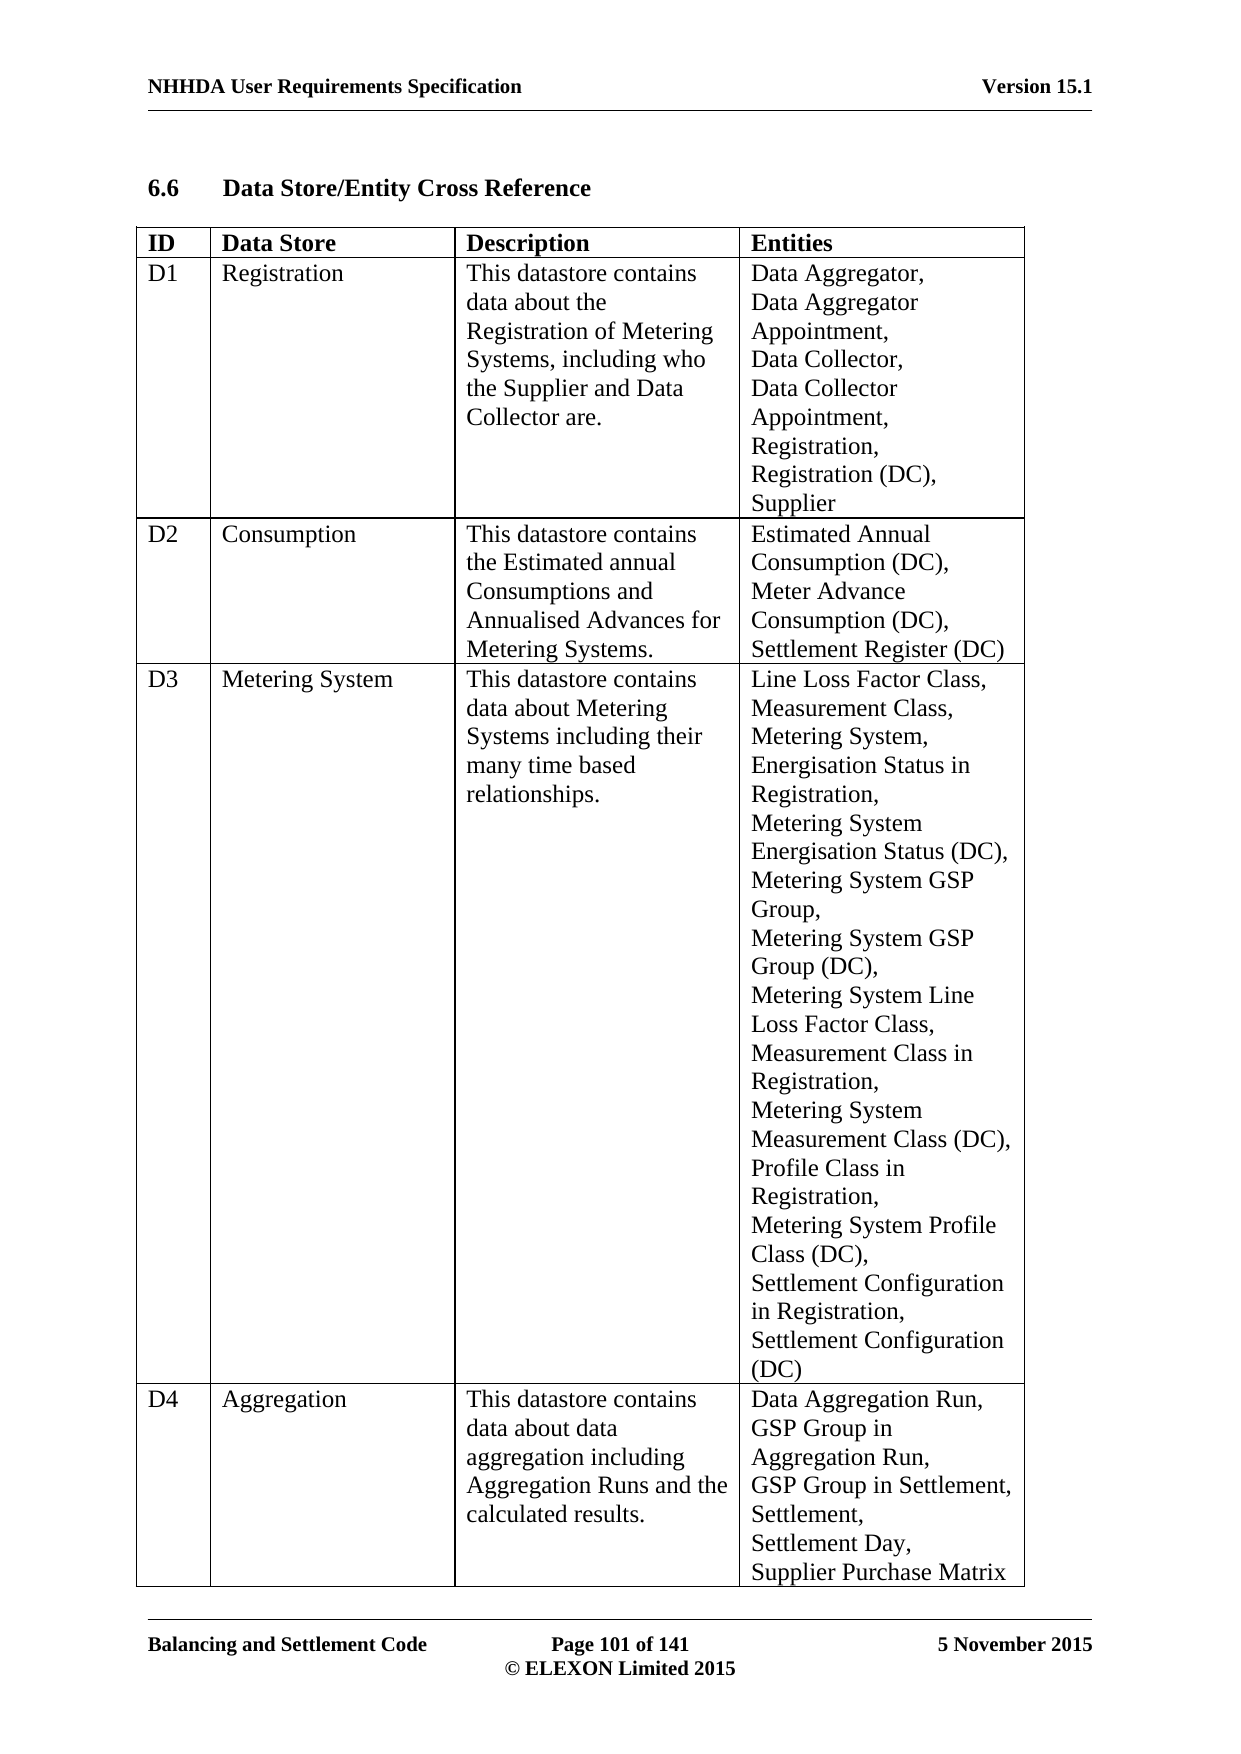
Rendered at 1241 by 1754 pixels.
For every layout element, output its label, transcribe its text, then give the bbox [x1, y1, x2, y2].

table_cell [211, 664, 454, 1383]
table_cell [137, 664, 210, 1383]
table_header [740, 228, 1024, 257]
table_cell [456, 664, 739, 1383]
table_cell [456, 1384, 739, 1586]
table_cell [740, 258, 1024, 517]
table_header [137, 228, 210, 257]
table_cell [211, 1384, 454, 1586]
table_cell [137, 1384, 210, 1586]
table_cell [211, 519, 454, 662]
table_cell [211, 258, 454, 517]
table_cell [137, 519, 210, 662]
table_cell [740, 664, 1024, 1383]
subtitle Data Store/Entity Cross Reference [148, 173, 1092, 201]
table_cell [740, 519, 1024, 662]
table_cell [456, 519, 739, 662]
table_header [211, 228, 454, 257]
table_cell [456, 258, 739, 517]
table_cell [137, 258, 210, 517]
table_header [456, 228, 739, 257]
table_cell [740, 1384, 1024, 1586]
